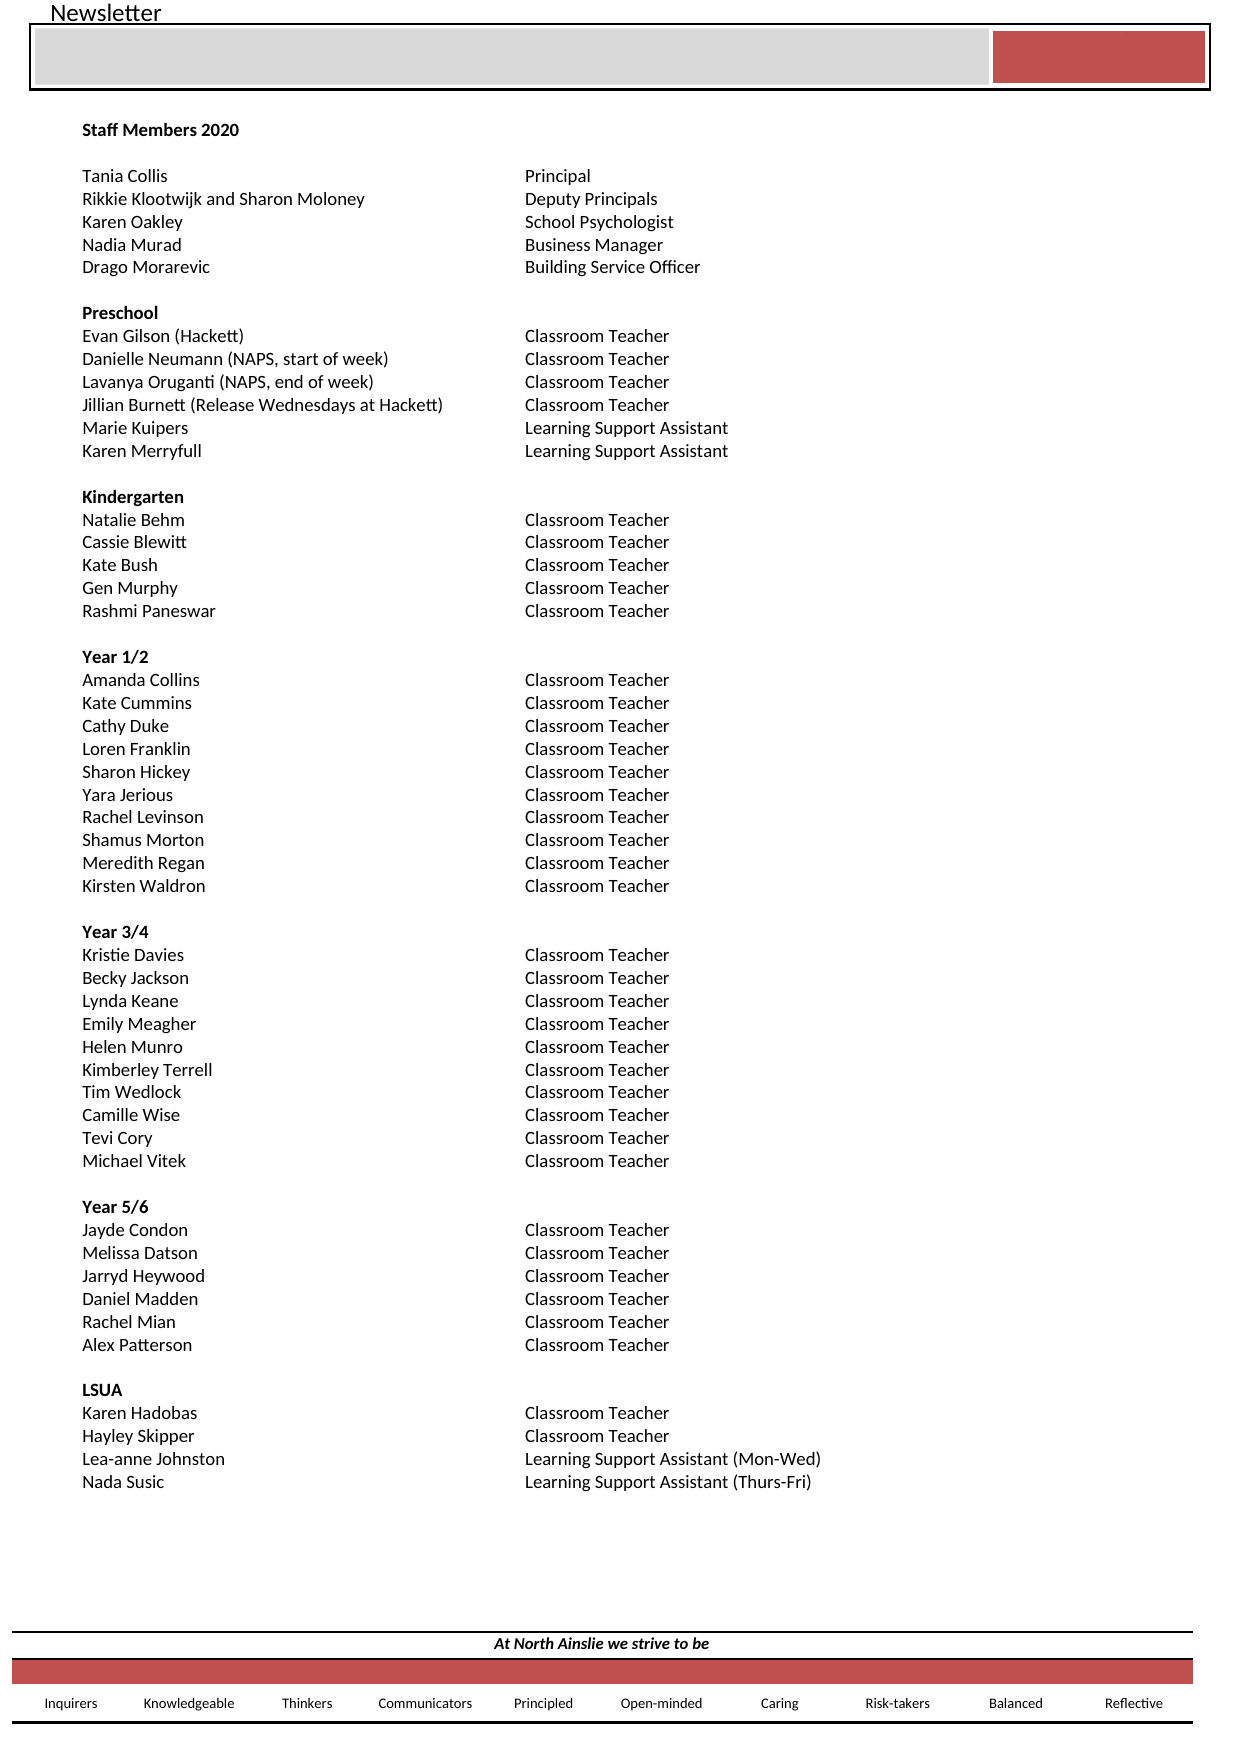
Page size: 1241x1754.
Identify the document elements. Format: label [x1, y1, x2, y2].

table_header [514, 118, 898, 1585]
table_header [71, 118, 514, 1585]
